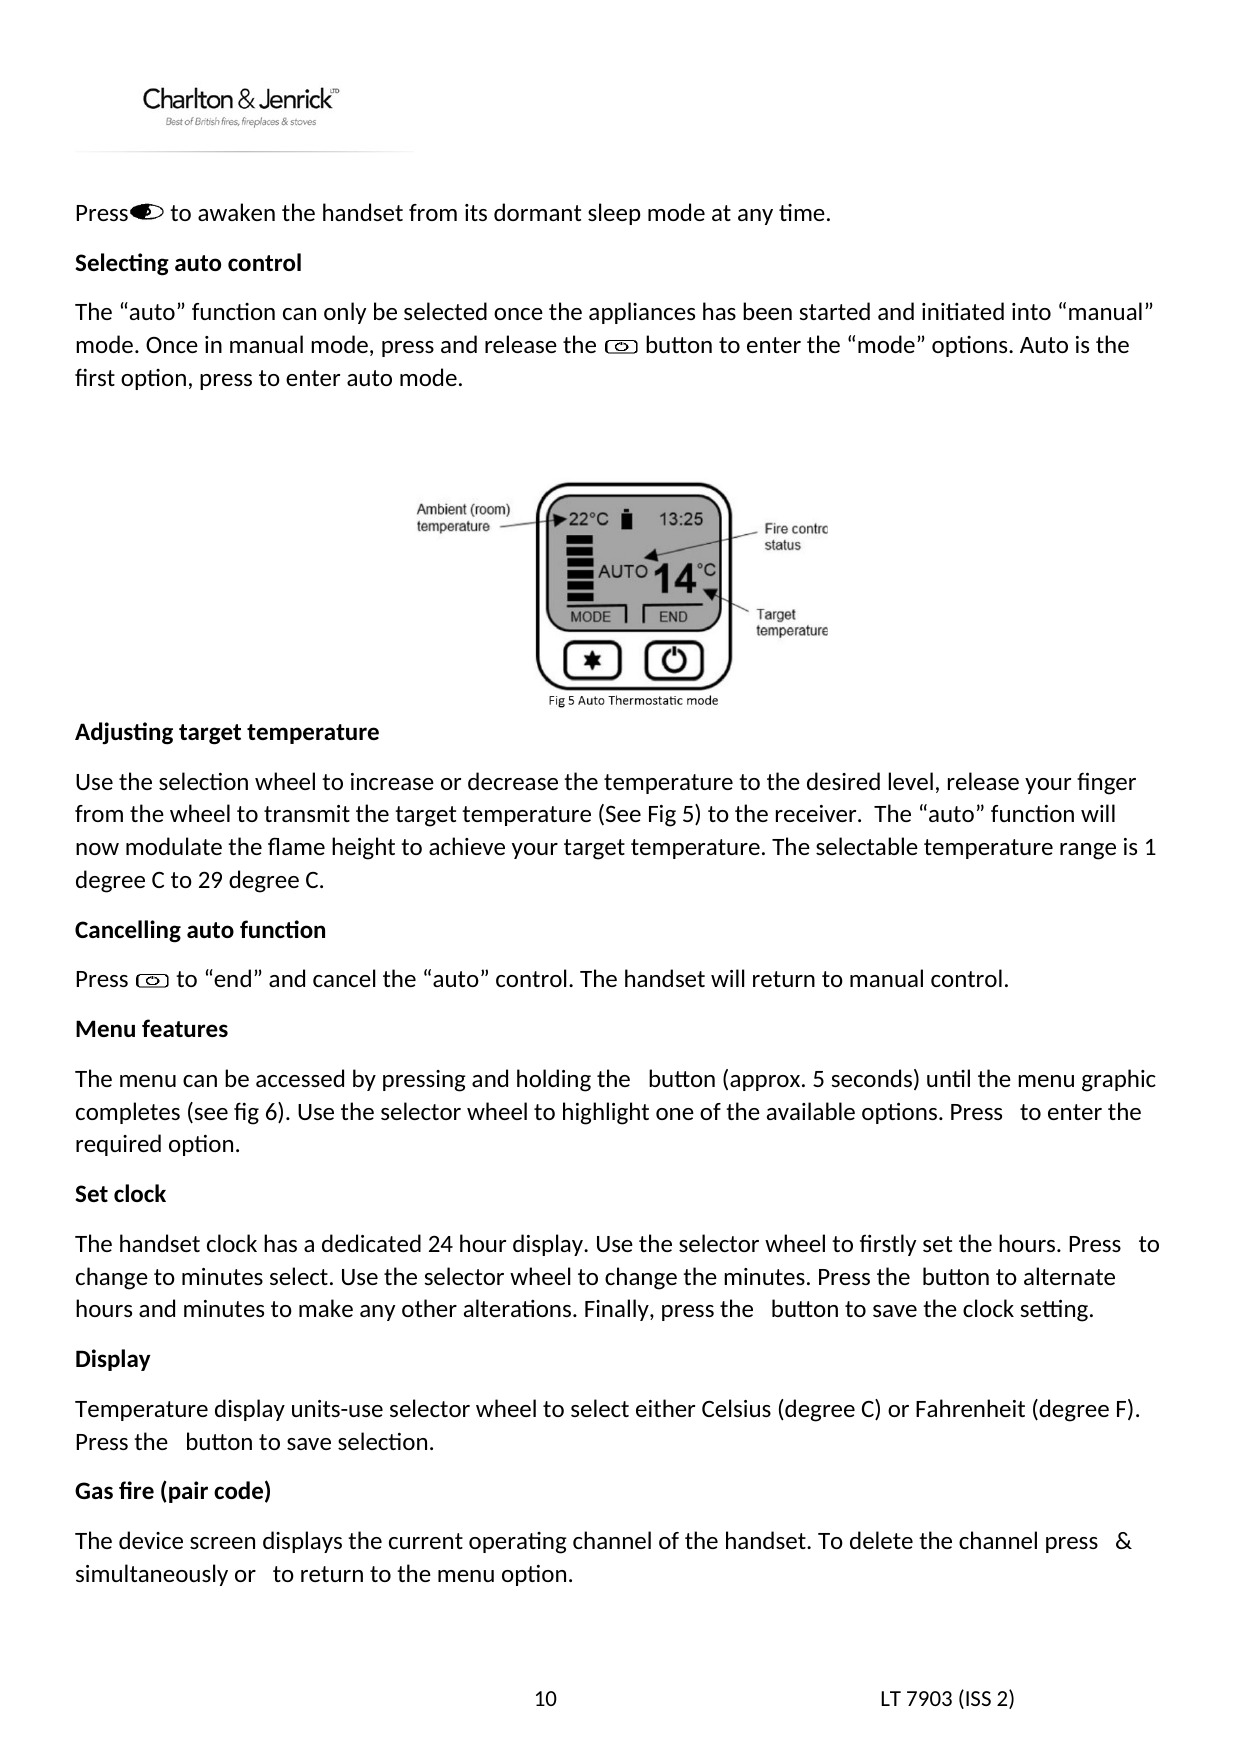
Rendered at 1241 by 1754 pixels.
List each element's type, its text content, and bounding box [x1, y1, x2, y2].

text The “auto” function can only be selected once the appliances has been started and initiated into “manual” mode. Once in manual mode, press and release the button to enter the “mode” options. Auto is the first option, press to enter auto mode. [75, 296, 1165, 393]
picture [135, 973, 169, 988]
text Set clock [75, 1178, 1165, 1209]
text Press to awaken the handset from its dormant sleep mode at any time. [75, 197, 1165, 228]
text Temperature display units-use selector wheel to select either Celsius (degree C) or Fahrenheit (degree F). Press the button to save selection. [75, 1393, 1165, 1456]
picture [408, 467, 832, 721]
text The handset clock has a dedicated 24 hour display. Use the selector wheel to firstly set the hours. Press to change to minutes select. Use the selector wheel to change the minutes. Press the button to alternate hours and minutes to make any other alterations. Finally, press the button to save the clock setting. [75, 1228, 1165, 1324]
text Adjusting target temperature [75, 716, 1165, 747]
text Use the selection wheel to increase or decrease the temperature to the desired level, release your finger from the wheel to transmit the target temperature (See Fig 5) to the receiver. The “auto” function will now modulate the flame height to achieve your target temperature. The selectable temperature range is 1 degree C to 29 degree C. [75, 766, 1165, 895]
text Menu features [75, 1013, 1165, 1044]
text Cancelling auto function [75, 914, 1165, 944]
text Gas fire (pair code) [75, 1475, 1165, 1506]
text Press to “end” and cancel the “auto” control. The handset will return to manual control. [75, 964, 1165, 994]
picture [75, 81, 414, 153]
text Selecting auto control [75, 247, 1165, 277]
text The menu can be accessed by pressing and holding the button (approx. 5 seconds) until the menu graphic completes (see fig 6). Use the selector wheel to highlight one of the available options. Press to enter the required option. [75, 1063, 1165, 1159]
text The device screen displays the current operating channel of the handset. To delete the channel press & simultaneously or to return to the menu option. [75, 1525, 1165, 1588]
picture [128, 201, 165, 222]
text Display [75, 1343, 1165, 1374]
picture [604, 339, 638, 354]
